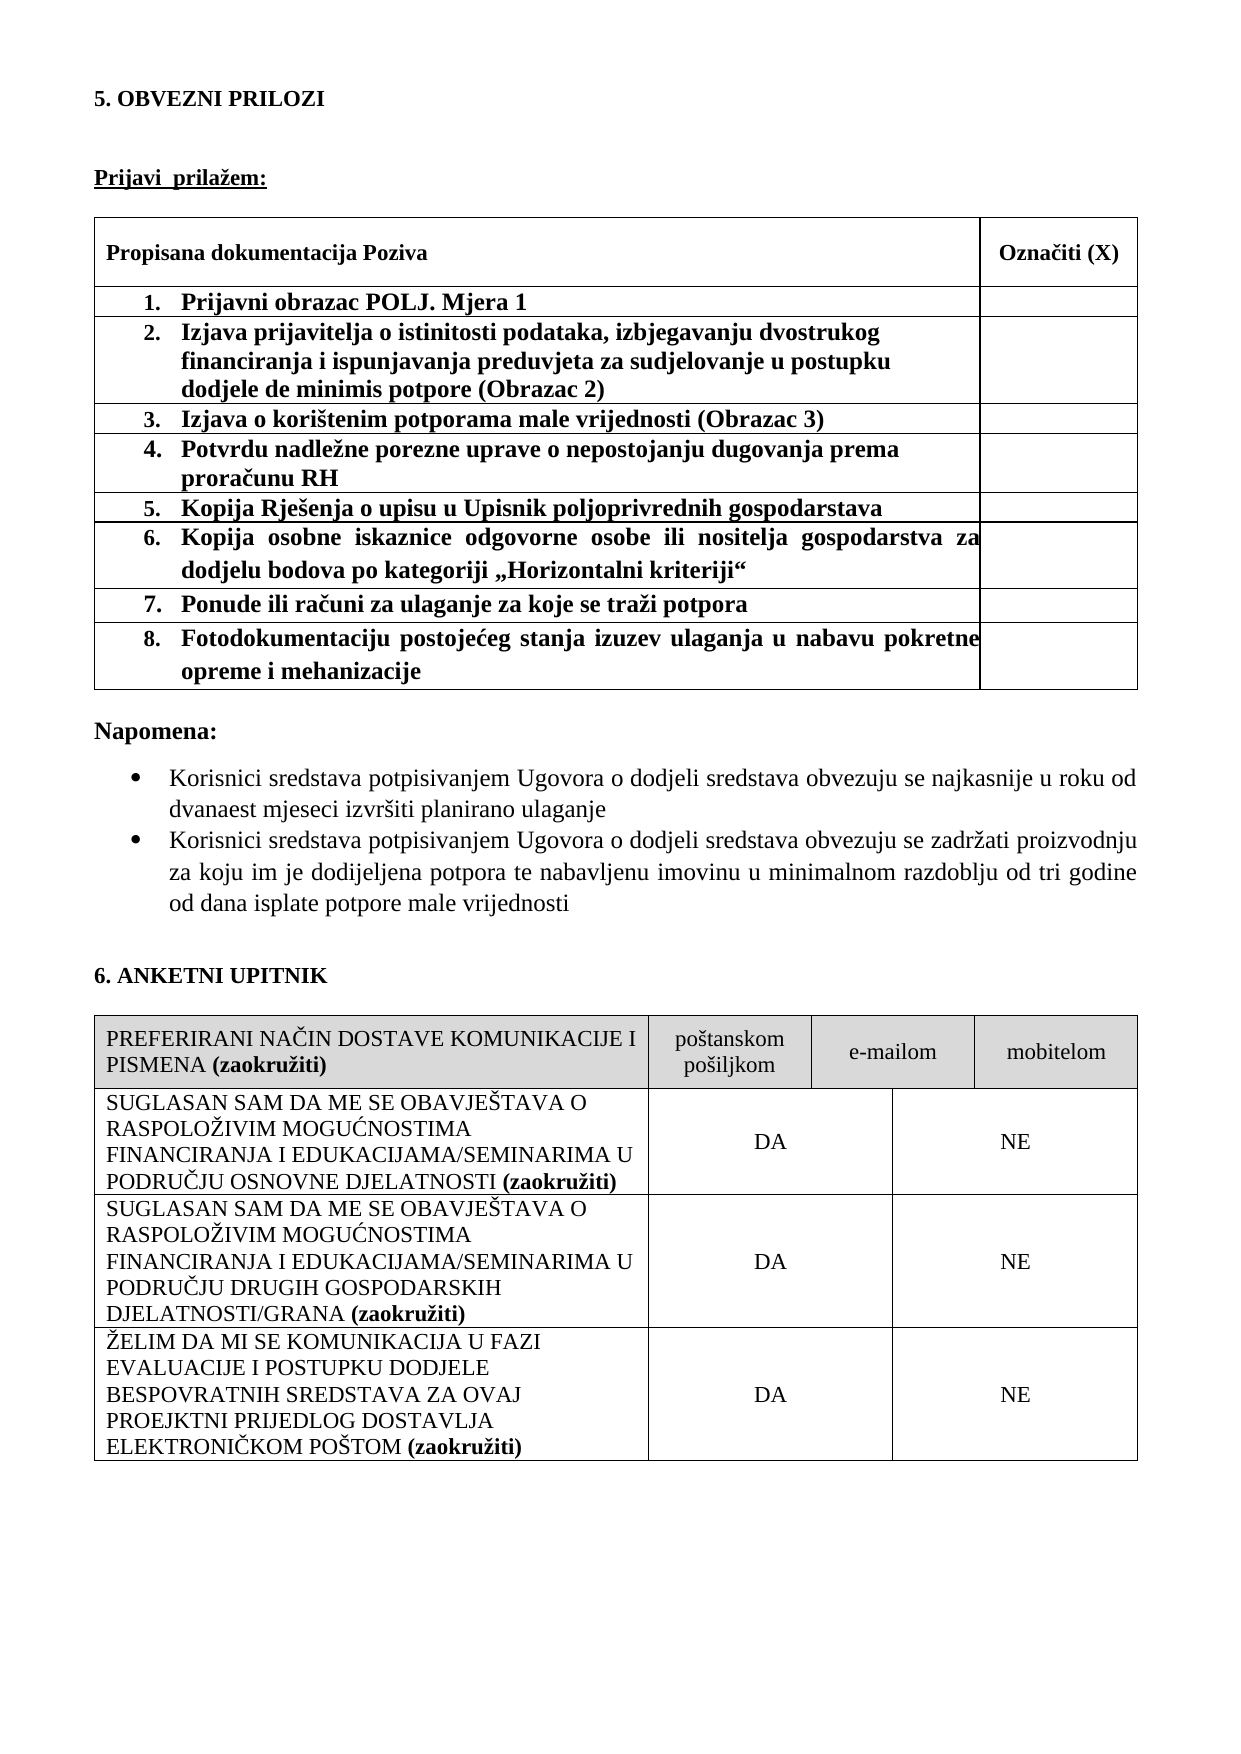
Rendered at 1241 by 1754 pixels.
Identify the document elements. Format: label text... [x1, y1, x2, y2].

table_cell DA [649, 1328, 892, 1460]
table_cell Kopija osobne iskaznice odgovorne osobe ili nositelja gospodarstva za dodjelu bodova po kategoriji „Horizontalni kriteriji“ [95, 523, 979, 588]
table_cell [981, 589, 1137, 622]
table_cell [981, 493, 1137, 521]
table_cell Prijavni obrazac POLJ. Mjera 1 [95, 287, 979, 316]
table_header poštanskom pošiljkom [649, 1016, 811, 1088]
text 6. ANKETNI UPITNIK [94, 962, 1138, 988]
table_header Označiti (X) [981, 218, 1137, 286]
table_cell NE [893, 1089, 1137, 1194]
table_cell Potvrdu nadležne porezne uprave o nepostojanju dugovanja prema proračunu RH [95, 434, 979, 492]
table_cell SUGLASAN SAM DA ME SE OBAVJEŠTAVA O RASPOLOŽIVIM MOGUĆNOSTIMA FINANCIRANJA I EDUKACIJAMA/SEMINARIMA U PODRUČJU OSNOVNE DJELATNOSTI (zaokružiti) [95, 1089, 648, 1194]
table_cell NE [893, 1195, 1137, 1327]
table_cell NE [893, 1328, 1137, 1460]
table_cell [981, 623, 1137, 688]
table_cell Ponude ili računi za ulaganje za koje se traži potpora [95, 589, 979, 622]
table_cell Izjava o korištenim potporama male vrijednosti (Obrazac 3) [95, 404, 979, 433]
table_cell [981, 523, 1137, 588]
table_cell Kopija Rješenja o upisu u Upisnik poljoprivrednih gospodarstava [95, 493, 979, 521]
text Prijavi prilažem: [94, 164, 1138, 191]
table_header PREFERIRANI NAČIN DOSTAVE KOMUNIKACIJE I PISMENA (zaokružiti) [95, 1016, 648, 1088]
table_cell [981, 317, 1137, 403]
text 5. OBVEZNI PRILOZI [94, 85, 1138, 112]
table_header Propisana dokumentacija Poziva [95, 218, 979, 286]
list Korisnici sredstava potpisivanjem Ugovora o dodjeli sredstava obvezuju se zadržati proizvodnju za koju im je dodijeljena potpora te nabavljenu imovinu u minimalnom razdoblju od tri godine od dana isplate potpore male vrijednosti [131, 826, 1138, 916]
text Napomena: [94, 716, 1138, 744]
table_header e-mailom [812, 1016, 974, 1088]
table_cell Fotodokumentaciju postojećeg stanja izuzev ulaganja u nabavu pokretne opreme i mehanizacije [95, 623, 979, 688]
table_cell DA [649, 1089, 892, 1194]
table_cell [981, 404, 1137, 433]
table_cell Izjava prijavitelja o istinitosti podataka, izbjegavanju dvostrukog financiranja i ispunjavanja preduvjeta za sudjelovanje u postupku dodjele de minimis potpore (Obrazac 2) [95, 317, 979, 403]
list Korisnici sredstava potpisivanjem Ugovora o dodjeli sredstava obvezuju se najkasnije u roku od dvanaest mjeseci izvršiti planirano ulaganje [131, 763, 1138, 823]
table_cell ŽELIM DA MI SE KOMUNIKACIJA U FAZI EVALUACIJE I POSTUPKU DODJELE BESPOVRATNIH SREDSTAVA ZA OVAJ PROEJKTNI PRIJEDLOG DOSTAVLJA ELEKTRONIČKOM POŠTOM (zaokružiti) [95, 1328, 648, 1460]
table_cell DA [649, 1195, 892, 1327]
table_cell [981, 287, 1137, 316]
table_header mobitelom [975, 1016, 1137, 1088]
table_cell [981, 434, 1137, 492]
table_cell SUGLASAN SAM DA ME SE OBAVJEŠTAVA O RASPOLOŽIVIM MOGUĆNOSTIMA FINANCIRANJA I EDUKACIJAMA/SEMINARIMA U PODRUČJU DRUGIH GOSPODARSKIH DJELATNOSTI/GRANA (zaokružiti) [95, 1195, 648, 1327]
